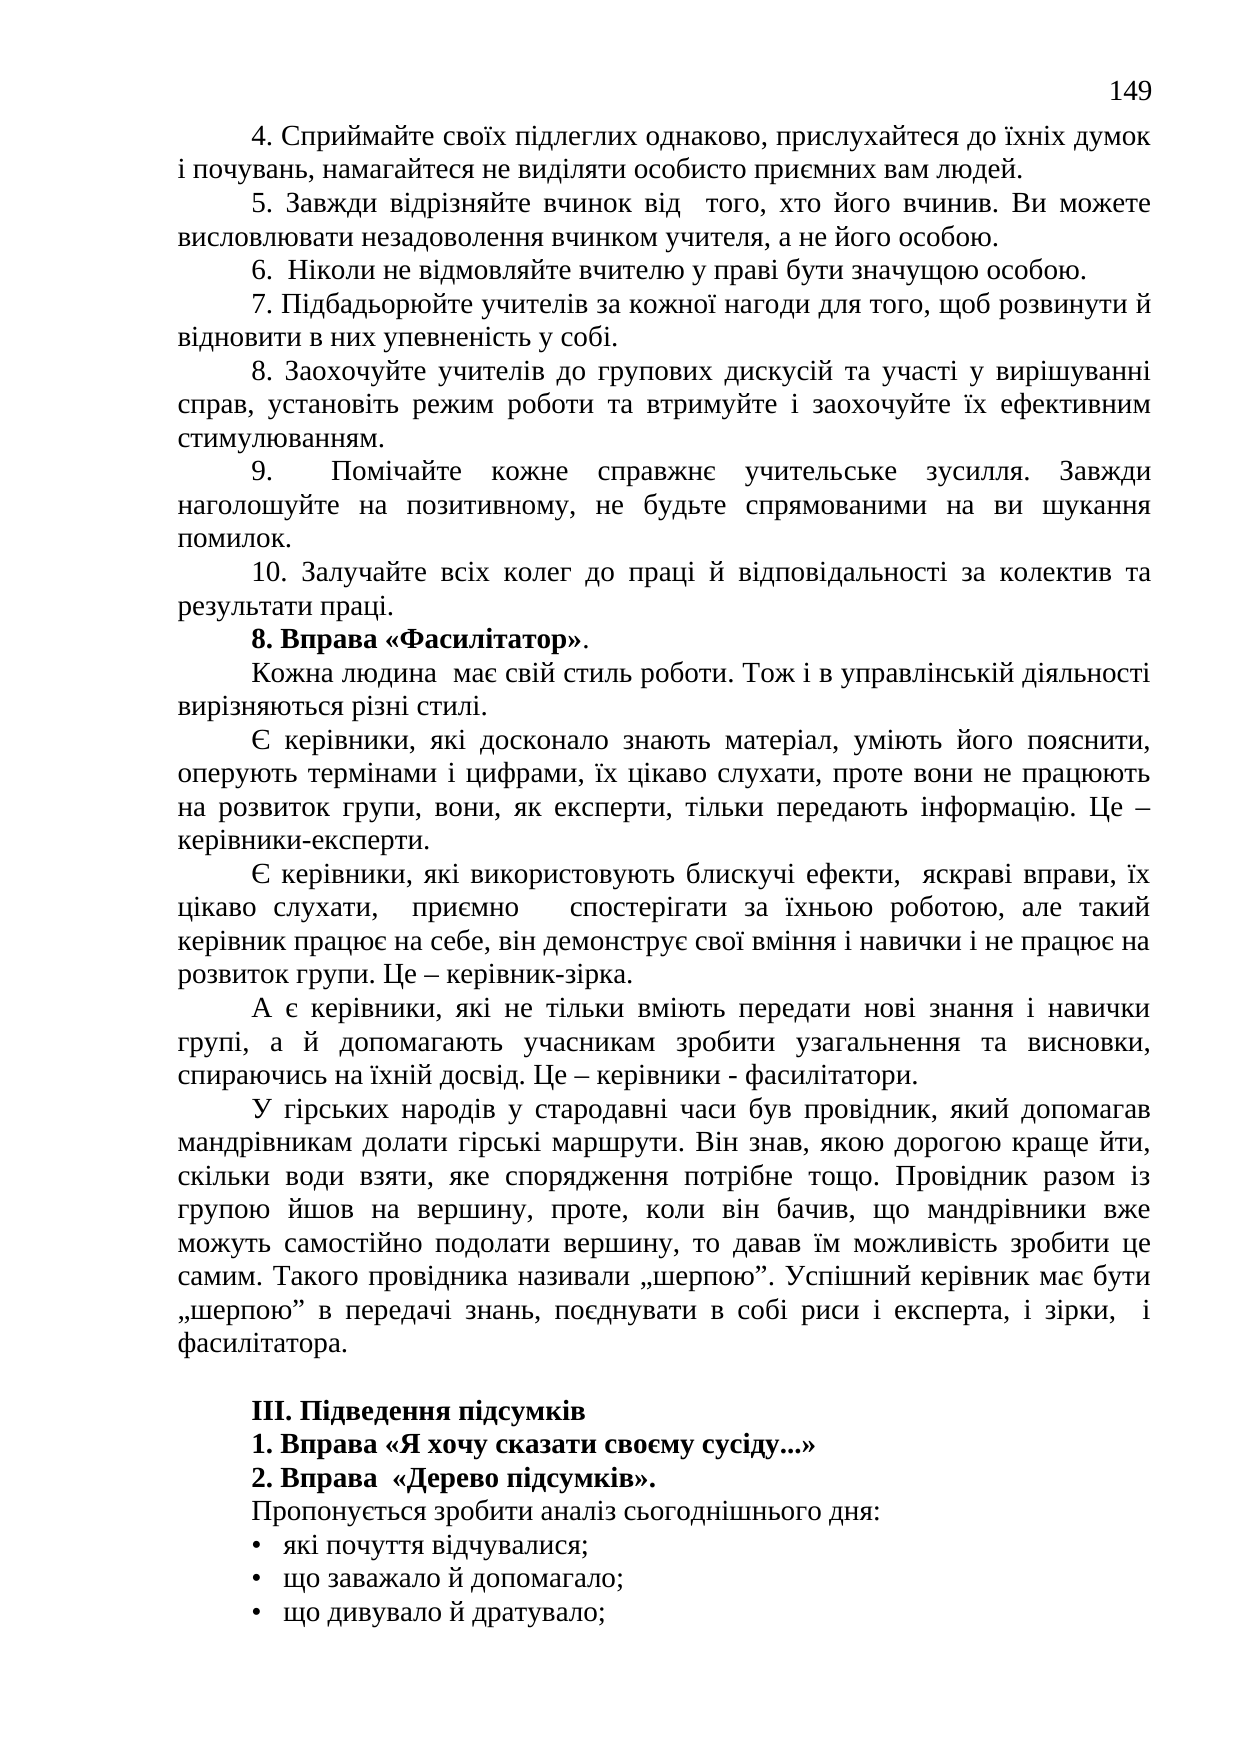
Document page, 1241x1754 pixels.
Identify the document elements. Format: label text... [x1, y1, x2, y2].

text Є керівники, які досконало знають матеріал, уміють його пояснити, оперують термінами і цифрами, їх цікаво слухати, проте вони не працюють на розвиток групи, вони, як експерти, тільки передають інформацію. Це – керівники-експерти. [177, 722, 1152, 856]
text Пропонується зробити аналіз сьогоднішнього дня: [177, 1493, 1152, 1527]
text 9. Помічайте кожне справжнє учительське зусилля. Завжди наголошуйте на позитивному, не будьте спрямованими на ви шукання помилок. [177, 453, 1152, 554]
text • які почуття відчувалися; [177, 1527, 1152, 1560]
text А є керівники, які не тільки вміють передати нові знання і навички групі, а й допомагають учасникам зробити узагальнення та висновки, спираючись на їхній досвід. Це – керівники - фасилітатори. [177, 990, 1152, 1091]
text Кожна людина має свій стиль роботи. Тож і в управлінській діяльності вирізняються різні стилі. [177, 655, 1152, 722]
text Є керівники, які використовують блискучі ефекти, яскраві вправи, їх цікаво слухати, приємно спостерігати за їхньою роботою, але такий керівник працює на себе, він демонструє свої вміння і навички і не працює на розвиток групи. Це – керівник-зірка. [177, 856, 1152, 990]
text ІІІ. Підведення підсумків [177, 1393, 1152, 1426]
text У гірських народів у стародавні часи був провідник, який допомагав мандрівникам долати гірські маршрути. Він знав, якою дорогою краще йти, скільки води взяти, яке спорядження потрібне тощо. Провідник разом із групою йшов на вершину, проте, коли він бачив, що мандрівники вже можуть самостійно подолати вершину, то давав їм можливість зробити це самим. Такого провідника називали „шерпою”. Успішний керівник має бути „шерпою” в передачі знань, поєднувати в собі риси і експерта, і зірки, і фасилітатора. [177, 1091, 1152, 1359]
text 6. Ніколи не відмовляйте вчителю у праві бути значущою особою. [177, 252, 1152, 286]
text 2. Вправа «Дерево підсумків». [177, 1460, 1152, 1493]
text • що дивувало й дратувало; [177, 1594, 1152, 1627]
text 7. Підбадьорюйте учителів за кожної нагоди для того, щоб розвинути й відновити в них упевненість у собі. [177, 286, 1152, 353]
text • що заважало й допомагало; [177, 1560, 1152, 1594]
text 1. Вправа «Я хочу сказати своєму сусіду...» [177, 1426, 1152, 1460]
text 8. Заохочуйте учителів до групових дискусій та участі у вирішуванні справ, установіть режим роботи та втримуйте і заохочуйте їх ефективним стимулюванням. [177, 353, 1152, 453]
text 10. Залучайте всіх колег до праці й відповідальності за колектив та результати праці. [177, 554, 1152, 621]
text 4. Сприймайте своїх підлеглих однаково, прислухайтеся до їхніх думок і почувань, намагайтеся не виділяти особисто приємних вам людей. [177, 118, 1152, 185]
text 5. Завжди відрізняйте вчинок від того, хто його вчинив. Ви можете висловлювати незадоволення вчинком учителя, а не його особою. [177, 185, 1152, 252]
text 8. Вправа «Фасилітатор». [177, 621, 1152, 655]
